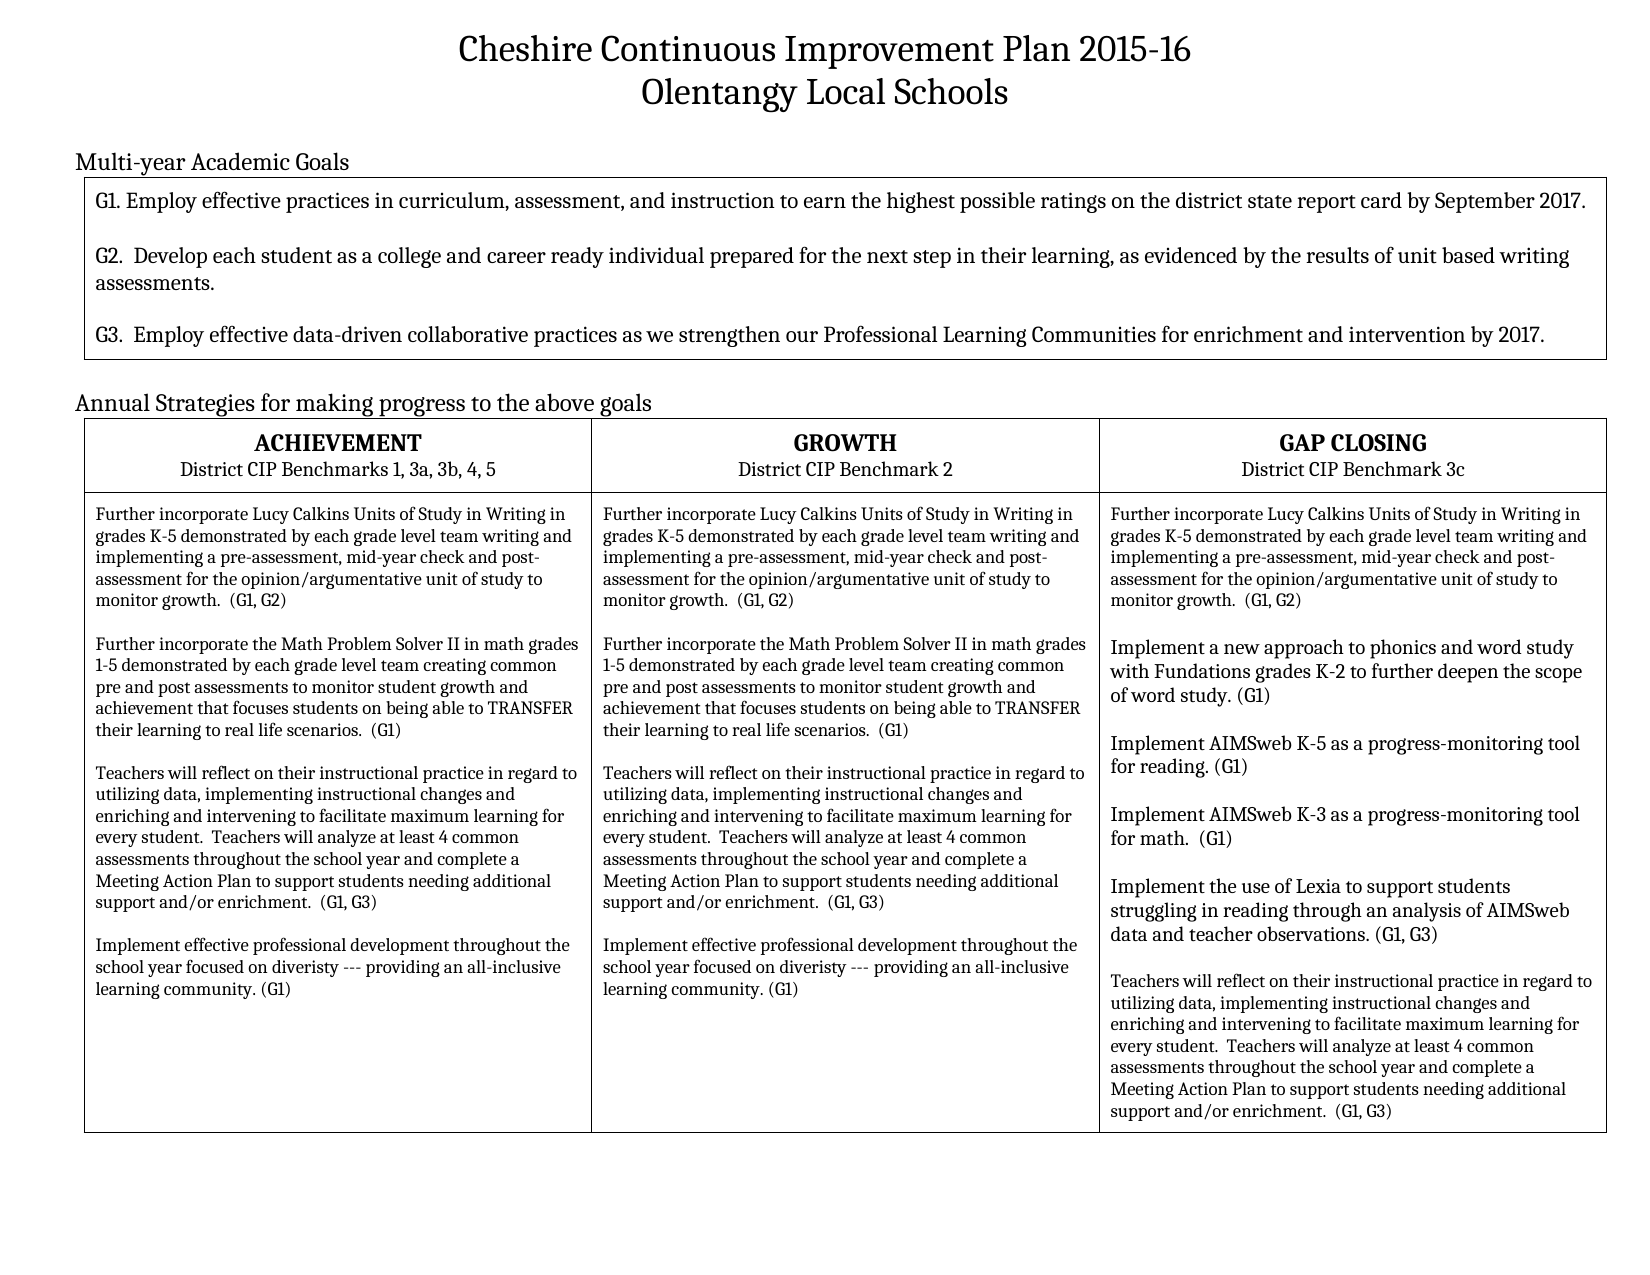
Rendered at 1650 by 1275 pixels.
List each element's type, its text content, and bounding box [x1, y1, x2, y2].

table_header GROWTH District CIP Benchmark 2 [592, 419, 1099, 492]
text Multi-year Academic Goals [75, 148, 1575, 177]
text Olentangy Local Schools [75, 71, 1575, 114]
table_header G1. Employ effective practices in curriculum, assessment, and instruction to earn the highest possible ratings on the district state report card by September 2017. G2. Develop each student as a college and career ready individual prepared for the next step in their learning, as evidenced by the results of unit based writing assessments. G3. Employ effective data-driven collaborative practices as we strengthen our Professional Learning Communities for enrichment and intervention by 2017. [85, 178, 1606, 359]
table_header ACHIEVEMENT District CIP Benchmarks 1, 3a, 3b, 4, 5 [85, 419, 591, 492]
text Annual Strategies for making progress to the above goals [75, 389, 1575, 418]
table_cell Further incorporate Lucy Calkins Units of Study in Writing in grades K-5 demonstrated by each grade level team writing and implementing a pre-assessment, mid-year check and post-assessment for the opinion/argumentative unit of study to monitor growth. (G1, G2) Further incorporate the Math Problem Solver II in math grades 1-5 demonstrated by each grade level team creating common pre and post assessments to monitor student growth and achievement that focuses students on being able to TRANSFER their learning to real life scenarios. (G1) Teachers will reflect on their instructional practice in regard to utilizing data, implementing instructional changes and enriching and intervening to facilitate maximum learning for every student. Teachers will analyze at least 4 common assessments throughout the school year and complete a Meeting Action Plan to support students needing additional support and/or enrichment. (G1, G3) Implement effective professional development throughout the school year focused on diveristy --- providing an all-inclusive learning community. (G1) [592, 493, 1099, 1132]
table_cell Further incorporate Lucy Calkins Units of Study in Writing in grades K-5 demonstrated by each grade level team writing and implementing a pre-assessment, mid-year check and post-assessment for the opinion/argumentative unit of study to monitor growth. (G1, G2) Further incorporate the Math Problem Solver II in math grades 1-5 demonstrated by each grade level team creating common pre and post assessments to monitor student growth and achievement that focuses students on being able to TRANSFER their learning to real life scenarios. (G1) Teachers will reflect on their instructional practice in regard to utilizing data, implementing instructional changes and enriching and intervening to facilitate maximum learning for every student. Teachers will analyze at least 4 common assessments throughout the school year and complete a Meeting Action Plan to support students needing additional support and/or enrichment. (G1, G3) Implement effective professional development throughout the school year focused on diveristy --- providing an all-inclusive learning community. (G1) [85, 493, 591, 1132]
table_header GAP CLOSING District CIP Benchmark 3c [1100, 419, 1606, 492]
text Cheshire Continuous Improvement Plan 2015-16 [75, 28, 1575, 71]
table_cell Further incorporate Lucy Calkins Units of Study in Writing in grades K-5 demonstrated by each grade level team writing and implementing a pre-assessment, mid-year check and post-assessment for the opinion/argumentative unit of study to monitor growth. (G1, G2) Implement a new approach to phonics and word study with Fundations grades K-2 to further deepen the scope of word study. (G1) Implement AIMSweb K-5 as a progress-monitoring tool for reading. (G1) Implement AIMSweb K-3 as a progress-monitoring tool for math. (G1) Implement the use of Lexia to support students struggling in reading through an analysis of AIMSweb data and teacher observations. (G1, G3) Teachers will reflect on their instructional practice in regard to utilizing data, implementing instructional changes and enriching and intervening to facilitate maximum learning for every student. Teachers will analyze at least 4 common assessments throughout the school year and complete a Meeting Action Plan to support students needing additional support and/or enrichment. (G1, G3) [1100, 493, 1606, 1132]
